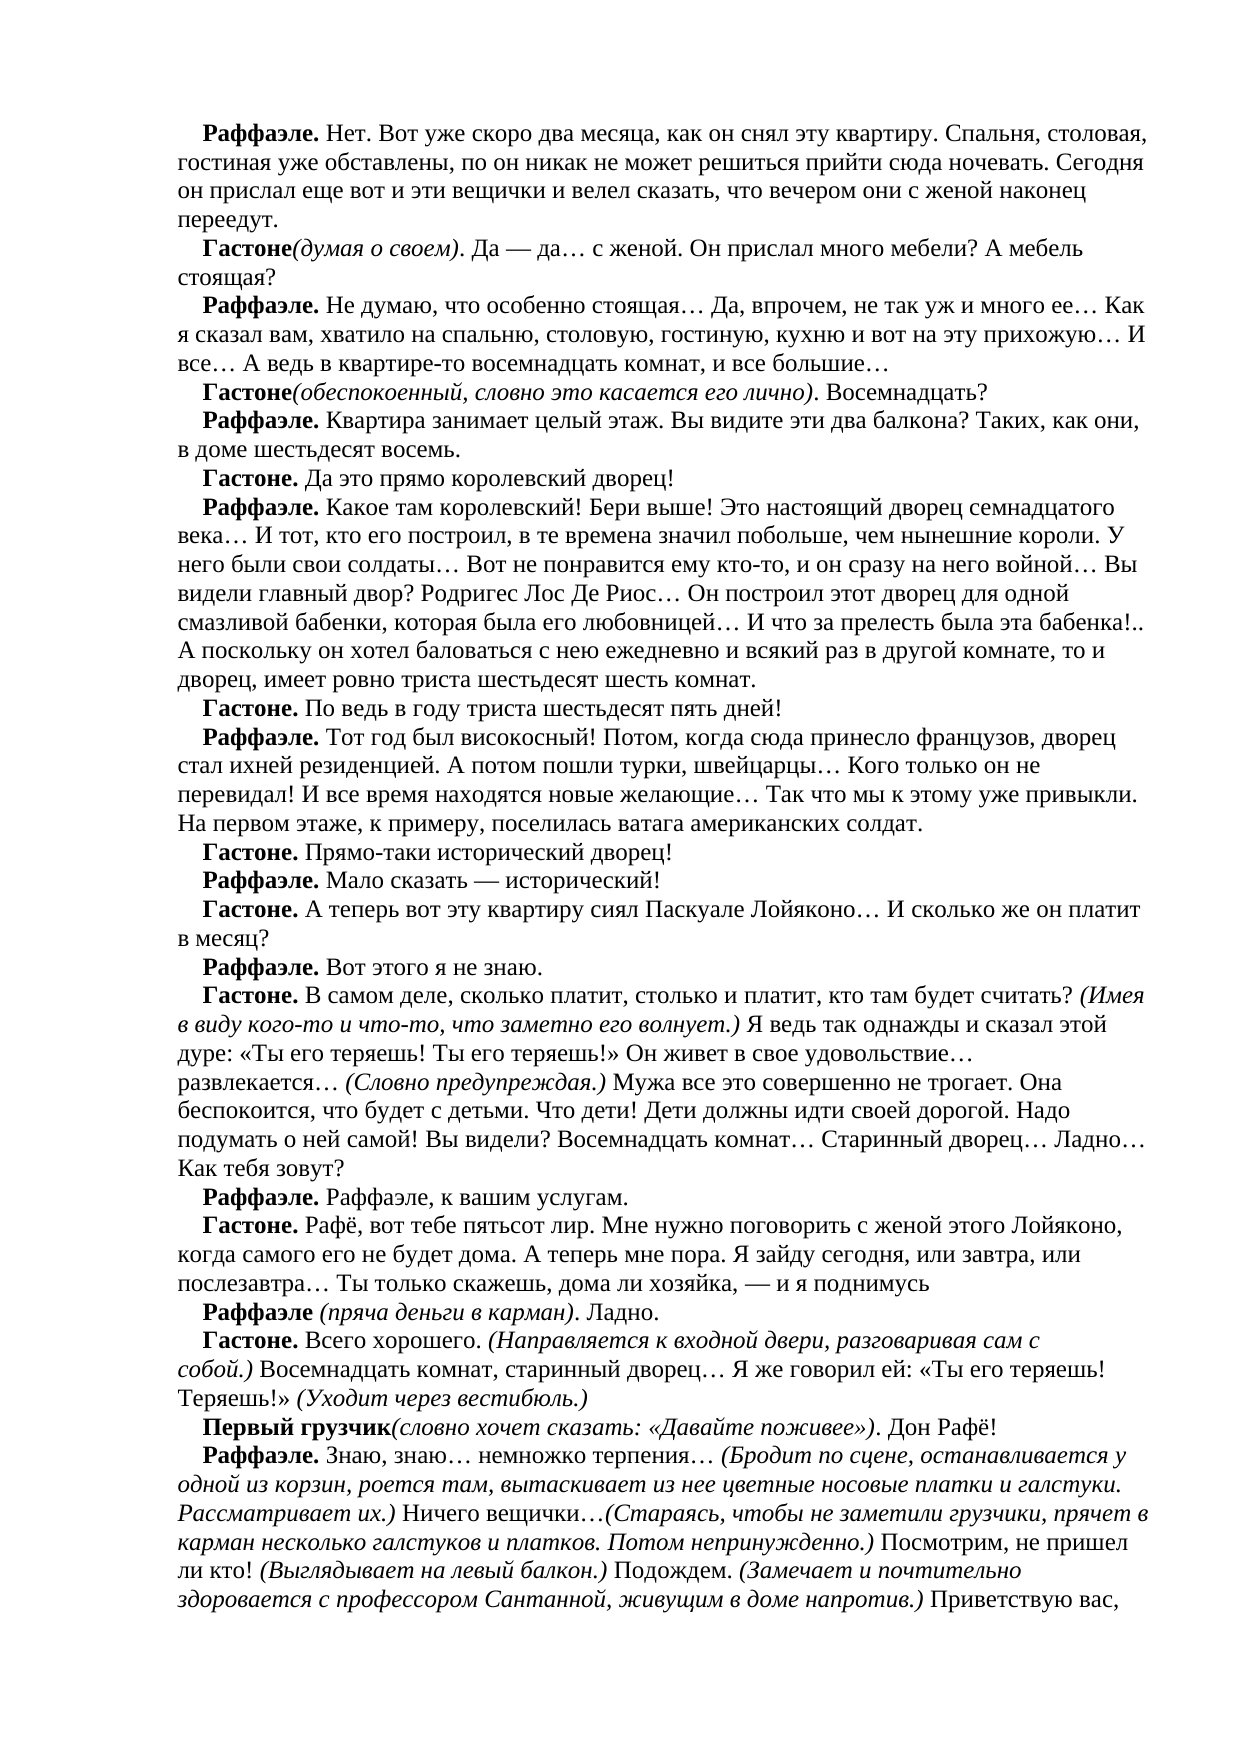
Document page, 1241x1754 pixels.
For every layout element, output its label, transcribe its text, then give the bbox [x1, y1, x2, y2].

text Гастоне(думая о своем). Да — да… с женой. Он прислал много мебели? А мебель стоящая? [177, 233, 1152, 291]
text Раффаэле. Мало сказать — исторический! [177, 866, 1152, 894]
text Гастоне. Да это прямо королевский дворец! [177, 463, 1152, 492]
text Гастоне(обеспокоенный, словно это касается его лично). Восемнадцать? [177, 377, 1152, 406]
text Гастоне. По ведь в году триста шестьдесят пять дней! [177, 693, 1152, 722]
text Раффаэле. Вот этого я не знаю. [177, 952, 1152, 981]
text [177, 1441, 1152, 1613]
text Раффаэле (пряча деньги в карман). Ладно. [177, 1297, 1152, 1326]
text Первый грузчик(словно хочет сказать: «Давайте поживее»). Дон Рафё! [177, 1412, 1152, 1441]
text Гастоне. Всего хорошего. (Направляется к входной двери, разговаривая сам с собой.) Восемнадцать комнат, старинный дворец… Я же говорил ей: «Ты его теряешь! Теряешь!» (Уходит через вестибюль.) [177, 1326, 1152, 1412]
text Гастоне. Рафё, вот тебе пятьсот лир. Мне нужно поговорить с женой этого Лойяконо, когда самого его не будет дома. А теперь мне пора. Я зайду сегодня, или завтра, или послезавтра… Ты только скажешь, дома ли хозяйка, — и я поднимусь [177, 1211, 1152, 1297]
text Раффаэле. Нет. Вот уже скоро два месяца, как он снял эту квартиру. Спальня, столовая, гостиная уже обставлены, по он никак не может решиться прийти сюда ночевать. Сегодня он прислал еще вот и эти вещички и велел сказать, что вечером они с женой наконец переедут. [177, 118, 1152, 233]
text Гастоне. А теперь вот эту квартиру сиял Паскуале Лойяконо… И сколько же он платит в месяц? [177, 894, 1152, 952]
text Раффаэле. Раффаэле, к вашим услугам. [177, 1182, 1152, 1211]
text Раффаэле. Не думаю, что особенно стоящая… Да, впрочем, не так уж и много ее… Как я сказал вам, хватило на спальню, столовую, гостиную, кухню и вот на эту прихожую… И все… А ведь в квартире-то восемнадцать комнат, и все большие… [177, 291, 1152, 377]
text Гастоне. В самом деле, сколько платит, столько и платит, кто там будет считать? (Имея в виду кого-то и что-то, что заметно его волнует.) Я ведь так однажды и сказал этой дуре: «Ты его теряешь! Ты его теряешь!» Он живет в свое удовольствие… развлекается… (Словно предупреждая.) Мужа все это совершенно не трогает. Она беспокоится, что будет с детьми. Что дети! Дети должны идти своей дорогой. Надо подумать о ней самой! Вы видели? Восемнадцать комнат… Старинный дворец… Ладно… Как тебя зовут? [177, 981, 1152, 1182]
text Гастоне. Прямо-таки исторический дворец! [177, 837, 1152, 866]
text Раффаэле. Какое там королевский! Бери выше! Это настоящий дворец семнадцатого века… И тот, кто его построил, в те времена значил побольше, чем нынешние короли. У него были свои солдаты… Вот не понравится ему кто-то, и он сразу на него войной… Вы видели главный двор? Родригес Лос Де Риос… Он построил этот дворец для одной смазливой бабенки, которая была его любовницей… И что за прелесть была эта бабенка!.. А поскольку он хотел баловаться с нею ежедневно и всякий раз в другой комнате, то и дворец, имеет ровно триста шестьдесят шесть комнат. [177, 492, 1152, 693]
text Раффаэле. Тот год был високосный! Потом, когда сюда принесло французов, дворец стал ихней резиденцией. А потом пошли турки, швейцарцы… Кого только он не перевидал! И все время находятся новые желающие… Так что мы к этому уже привыкли. На первом этаже, к примеру, поселилась ватага американских солдат. [177, 722, 1152, 837]
text Раффаэле. Квартира занимает целый этаж. Вы видите эти два балкона? Таких, как они, в доме шестьдесят восемь. [177, 406, 1152, 463]
